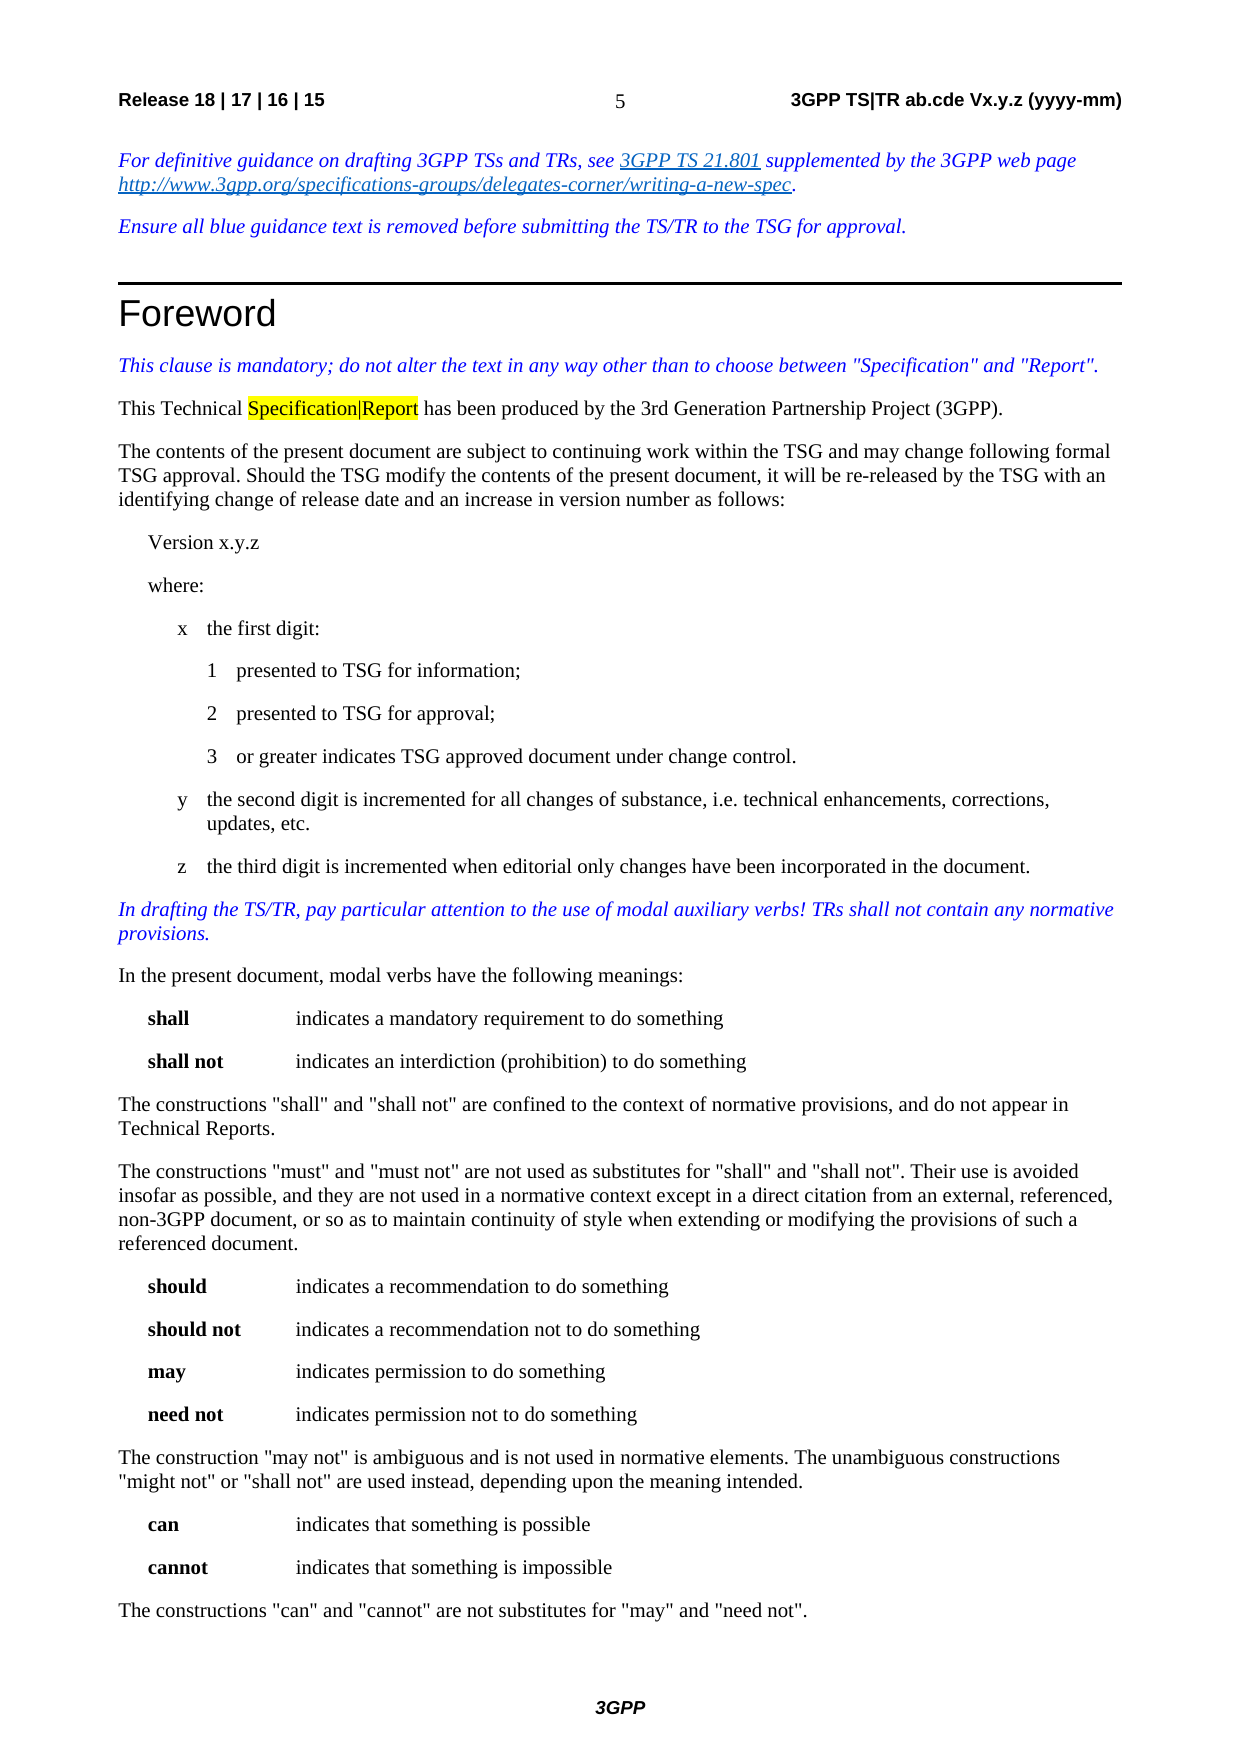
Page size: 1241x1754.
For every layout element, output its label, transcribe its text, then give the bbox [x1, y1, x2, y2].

text This clause is mandatory; do not alter the text in any way other than to choose between "Specification" and "Report". [118, 353, 1122, 377]
text Version x.y.z [148, 530, 1122, 554]
text 1 presented to TSG for information; [207, 658, 1122, 682]
text x the first digit: [177, 616, 1122, 640]
text The constructions "must" and "must not" are not used as substitutes for "shall" and "shall not". Their use is avoided insofar as possible, and they are not used in a normative context except in a direct citation from an external, referenced, non-3GPP document, or so as to maintain continuity of style when extending or modifying the provisions of such a referenced document. [118, 1159, 1122, 1255]
text The contents of the present document are subject to continuing work within the TSG and may change following formal TSG approval. Should the TSG modify the contents of the present document, it will be re-released by the TSG with an identifying change of release date and an increase in version number as follows: [118, 439, 1122, 511]
text y the second digit is incremented for all changes of substance, i.e. technical enhancements, corrections, updates, etc. [177, 787, 1122, 835]
text 3 or greater indicates TSG approved document under change control. [207, 744, 1122, 768]
text shall indicates a mandatory requirement to do something [148, 1006, 1122, 1030]
text need not indicates permission not to do something [148, 1402, 1122, 1426]
text The constructions "can" and "cannot" are not substitutes for "may" and "need not". [118, 1597, 1122, 1622]
text z the third digit is incremented when editorial only changes have been incorporated in the document. [177, 854, 1122, 878]
text should indicates a recommendation to do something [148, 1274, 1122, 1298]
text where: [148, 573, 1122, 597]
text For definitive guidance on drafting 3GPP TSs and TRs, see 3GPP TS 21.801 supplemented by the 3GPP web page http://www.3gpp.org/specifications-groups/delegates-corner/writing-a-new-spec. [118, 147, 1122, 196]
text This Technical Specification|Report has been produced by the 3rd Generation Partnership Project (3GPP). [418, 396, 1122, 420]
text In the present document, modal verbs have the following meanings: [118, 963, 1122, 987]
text 2 presented to TSG for approval; [207, 701, 1122, 725]
text Ensure all blue guidance text is removed before submitting the TS/TR to the TSG for approval. [118, 214, 1122, 238]
text may indicates permission to do something [148, 1359, 1122, 1383]
text The construction "may not" is ambiguous and is not used in normative elements. The unambiguous constructions "might not" or "shall not" are used instead, depending upon the meaning intended. [118, 1445, 1122, 1493]
text In drafting the TS/TR, pay particular attention to the use of modal auxiliary verbs! TRs shall not contain any normative provisions. [118, 897, 1122, 945]
text should not indicates a recommendation not to do something [148, 1317, 1122, 1341]
text cannot indicates that something is impossible [148, 1555, 1122, 1579]
text The constructions "shall" and "shall not" are confined to the context of normative provisions, and do not appear in Technical Reports. [118, 1092, 1122, 1140]
subtitle Foreword [118, 285, 1122, 335]
text shall not indicates an interdiction (prohibition) to do something [148, 1049, 1122, 1073]
text can indicates that something is possible [148, 1512, 1122, 1536]
